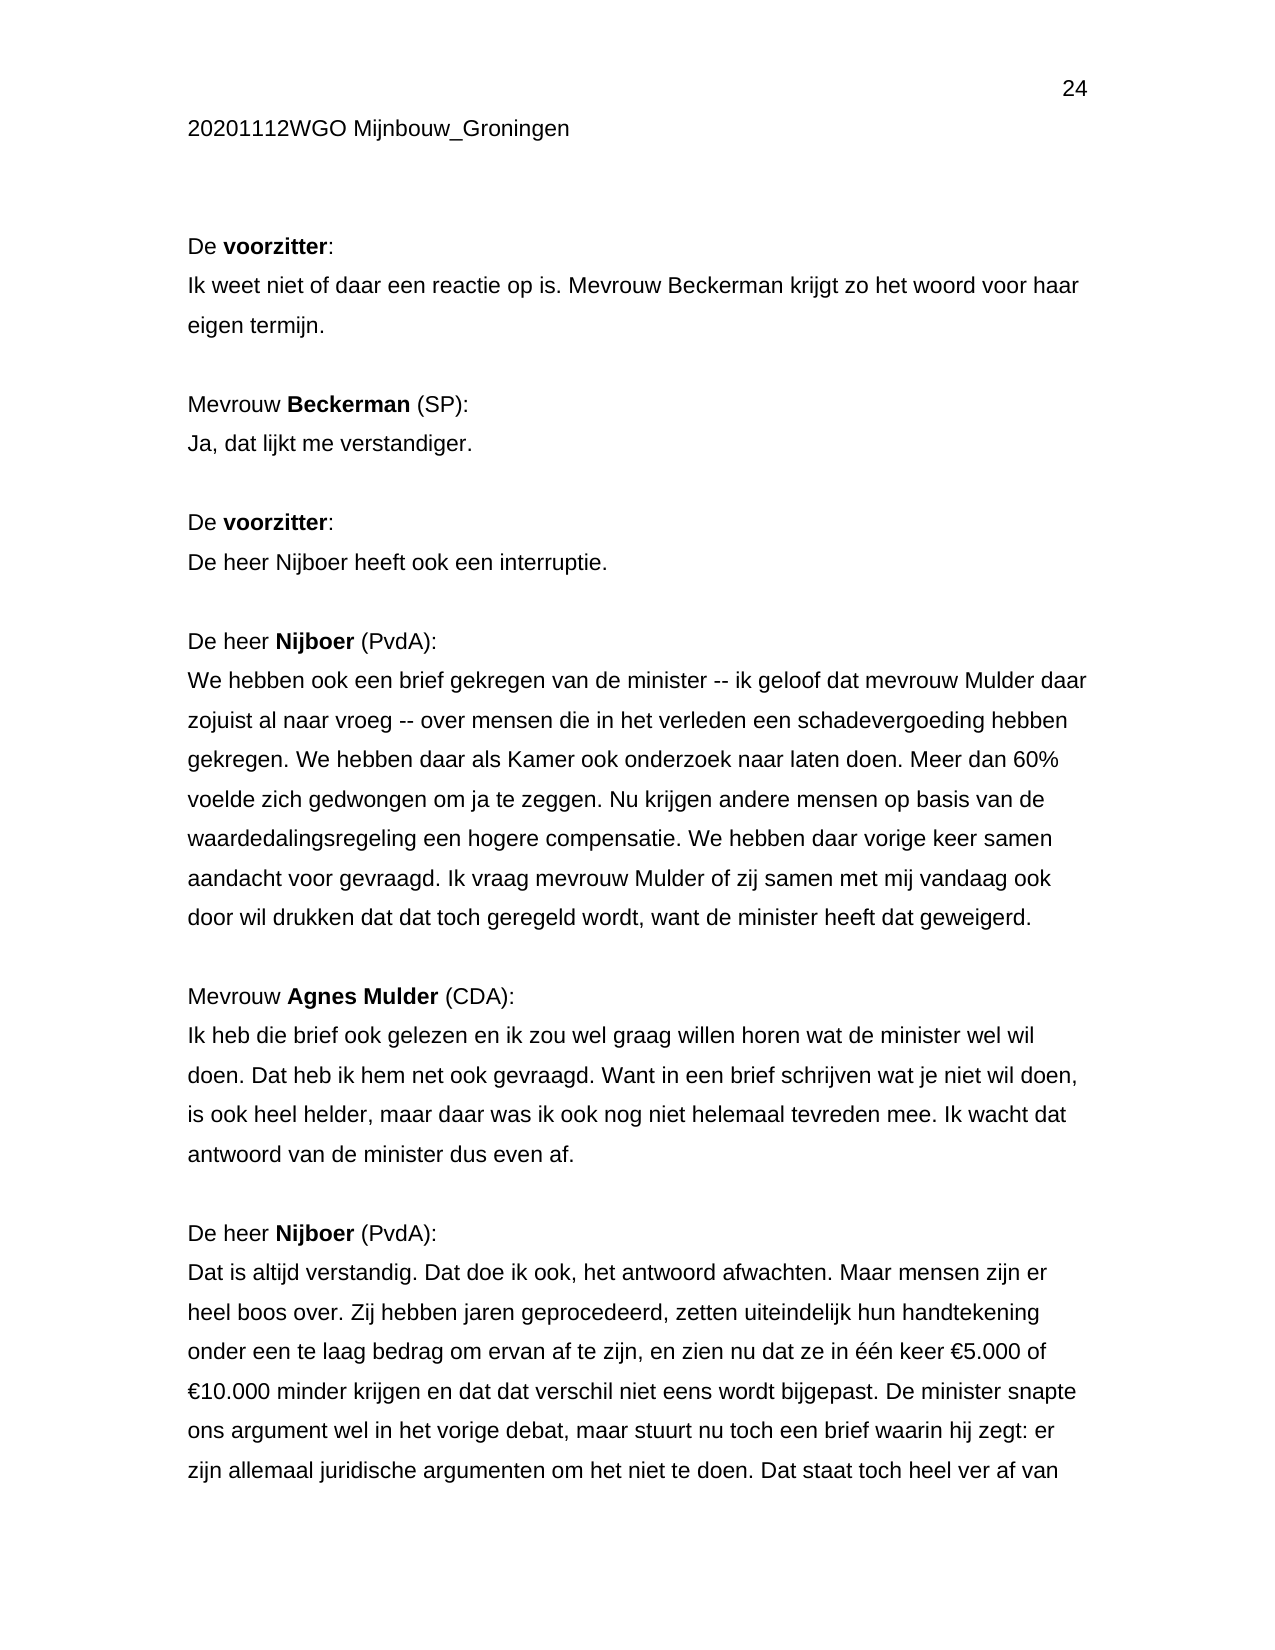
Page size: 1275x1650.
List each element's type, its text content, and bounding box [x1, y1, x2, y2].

text Mevrouw Beckerman (SP): [187, 391, 1087, 417]
text De heer Nijboer (PvdA): [187, 1220, 1087, 1246]
text Ja, dat lijkt me verstandiger. [187, 430, 1087, 457]
text De voorzitter: [187, 509, 1087, 536]
text De voorzitter: [187, 233, 1087, 259]
text Ik heb die brief ook gelezen en ik zou wel graag willen horen wat de minister wel wil doen. Dat heb ik hem net ook gevraagd. Want in een brief schrijven wat je niet wil doen, is ook heel helder, maar daar was ik ook nog niet helemaal tevreden mee. Ik wacht dat antwoord van de minister dus even af. [187, 1022, 1087, 1167]
text De heer Nijboer heeft ook een interruptie. [187, 549, 1087, 575]
text Mevrouw Agnes Mulder (CDA): [187, 983, 1087, 1009]
text De heer Nijboer (PvdA): [187, 628, 1087, 654]
text We hebben ook een brief gekregen van de minister -- ik geloof dat mevrouw Mulder daar zojuist al naar vroeg -- over mensen die in het verleden een schadevergoeding hebben gekregen. We hebben daar als Kamer ook onderzoek naar laten doen. Meer dan 60% voelde zich gedwongen om ja te zeggen. Nu krijgen andere mensen op basis van de waardedalingsregeling een hogere compensatie. We hebben daar vorige keer samen aandacht voor gevraagd. Ik vraag mevrouw Mulder of zij samen met mij vandaag ook door wil drukken dat dat toch geregeld wordt, want de minister heeft dat geweigerd. [187, 667, 1087, 930]
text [187, 1259, 1087, 1483]
text Ik weet niet of daar een reactie op is. Mevrouw Beckerman krijgt zo het woord voor haar eigen termijn. [187, 272, 1087, 338]
